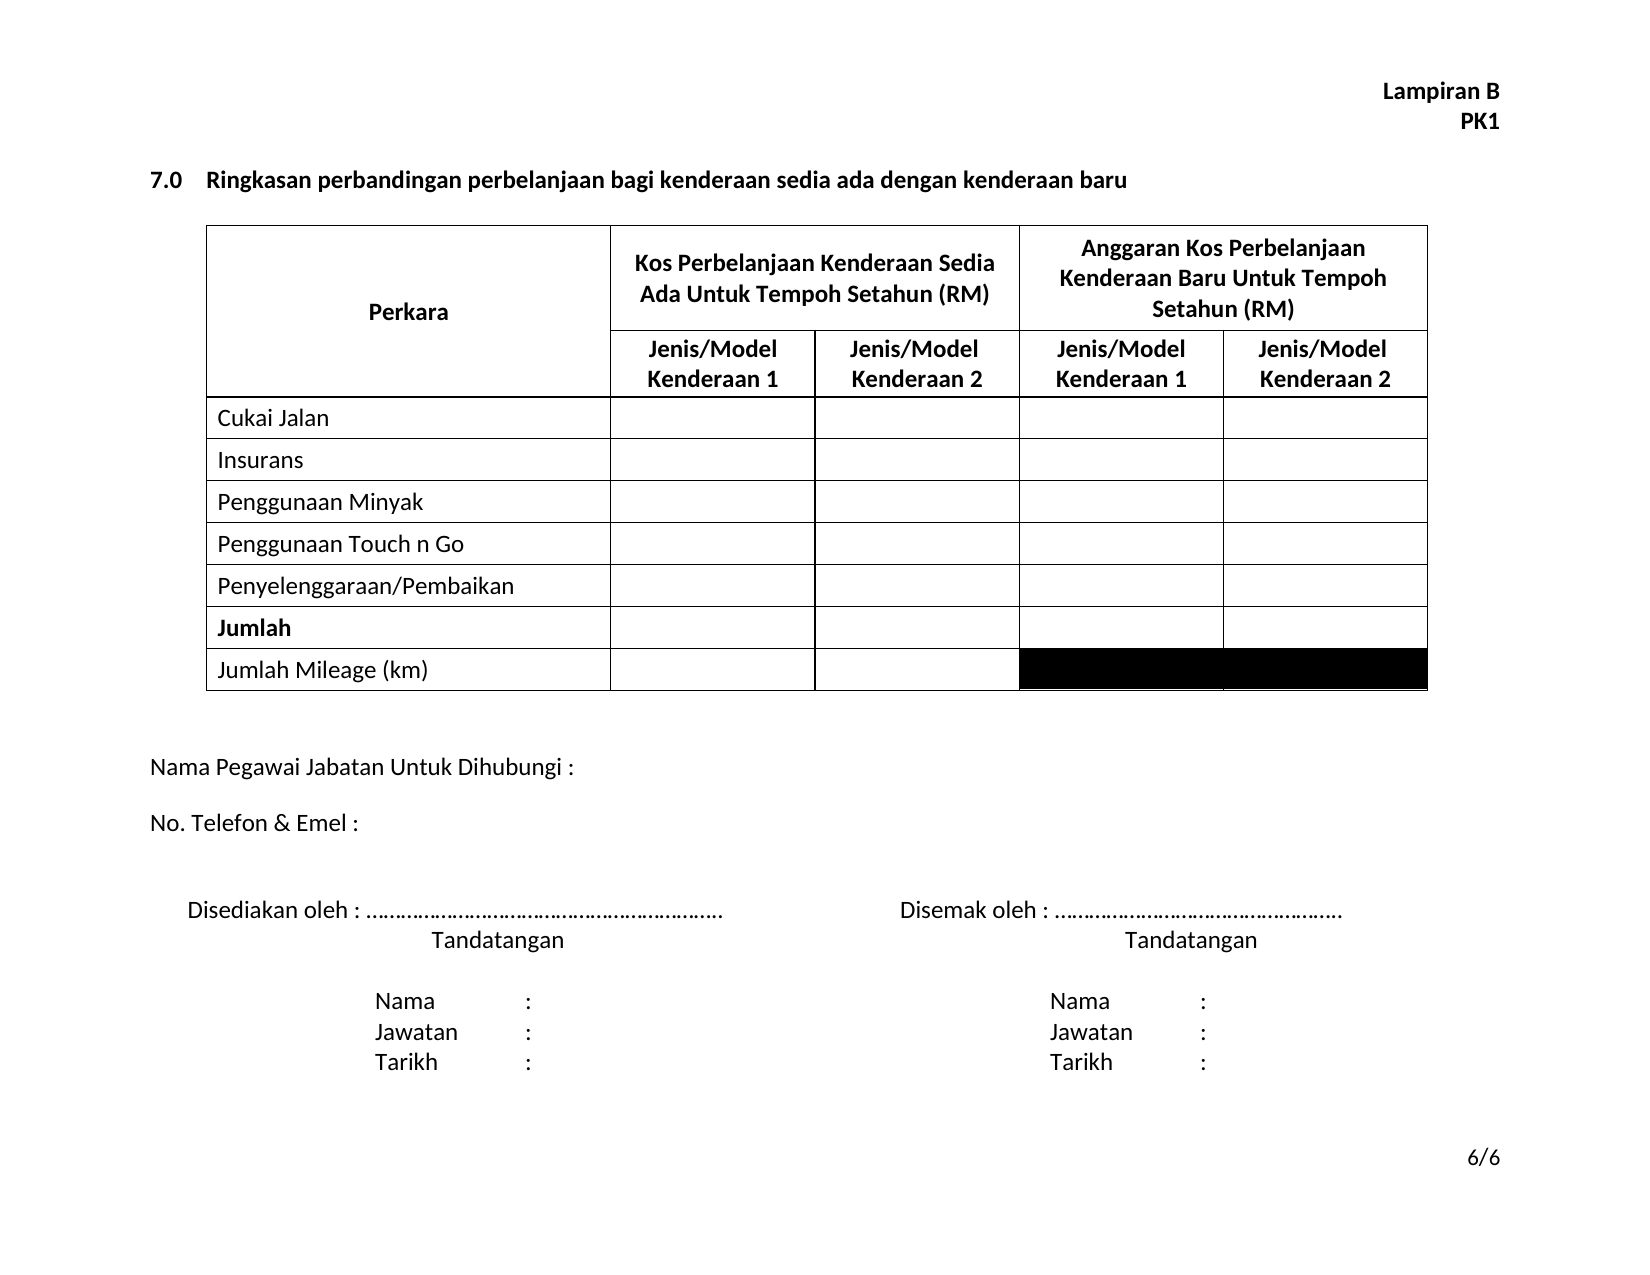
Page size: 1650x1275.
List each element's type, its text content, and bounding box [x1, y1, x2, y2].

table_header Kos Perbelanjaan Kenderaan Sedia Ada Untuk Tempoh Setahun (RM) [611, 226, 1019, 329]
table_cell [1224, 523, 1427, 564]
table_cell [611, 607, 814, 648]
table_cell [816, 607, 1019, 648]
table_cell Insurans [207, 439, 610, 480]
table_cell [611, 481, 814, 522]
table_cell Cukai Jalan [207, 398, 610, 438]
table_cell [1020, 565, 1223, 606]
table_cell [1020, 607, 1223, 648]
table_cell [611, 565, 814, 606]
text Tandatangan Tandatangan [187, 924, 1500, 955]
table_cell [1020, 398, 1223, 438]
table_cell [1224, 649, 1427, 689]
text Disediakan oleh : …………………………………………………….. Disemak oleh : ………………………………………….. [187, 894, 1500, 924]
table_cell [816, 481, 1019, 522]
table_cell [816, 649, 1019, 689]
table_cell [1224, 439, 1427, 480]
table_cell [1224, 607, 1427, 648]
table_cell [1020, 439, 1223, 480]
table_cell [816, 523, 1019, 564]
text Nama Pegawai Jabatan Untuk Dihubungi : [150, 752, 1500, 782]
table_cell Jenis/Model Kenderaan 1 [611, 331, 814, 396]
text Tarikh : Tarikh : [187, 1046, 1500, 1077]
table_cell [816, 439, 1019, 480]
table_cell Penggunaan Touch n Go [207, 523, 610, 564]
table_cell Penyelenggaraan/Pembaikan [207, 565, 610, 606]
table_cell [1224, 565, 1427, 606]
table_cell [816, 565, 1019, 606]
text Nama : Nama : [187, 985, 1500, 1016]
table_cell Jenis/Model Kenderaan 2 [1224, 331, 1427, 396]
table_cell Jumlah [207, 607, 610, 648]
table_cell [1224, 481, 1427, 522]
table_cell [1020, 649, 1223, 689]
table_cell [611, 439, 814, 480]
table_cell [1224, 398, 1427, 438]
table_cell Jenis/Model Kenderaan 2 [816, 331, 1019, 396]
table_cell [1020, 481, 1223, 522]
table_cell [611, 398, 814, 438]
table_header Perkara [207, 226, 610, 396]
table_cell Jumlah Mileage (km) [207, 649, 610, 689]
table_cell [1020, 523, 1223, 564]
text Jawatan : Jawatan : [187, 1016, 1500, 1046]
table_cell Penggunaan Minyak [207, 481, 610, 522]
table_header Anggaran Kos Perbelanjaan Kenderaan Baru Untuk Tempoh Setahun (RM) [1020, 226, 1427, 329]
table_cell [611, 649, 814, 689]
table_cell [611, 523, 814, 564]
table_cell Jenis/Model Kenderaan 1 [1020, 331, 1223, 396]
text No. Telefon & Emel : [150, 807, 1500, 838]
table_cell [816, 398, 1019, 438]
list Ringkasan perbandingan perbelanjaan bagi kenderaan sedia ada dengan kenderaan baru [150, 164, 1500, 194]
